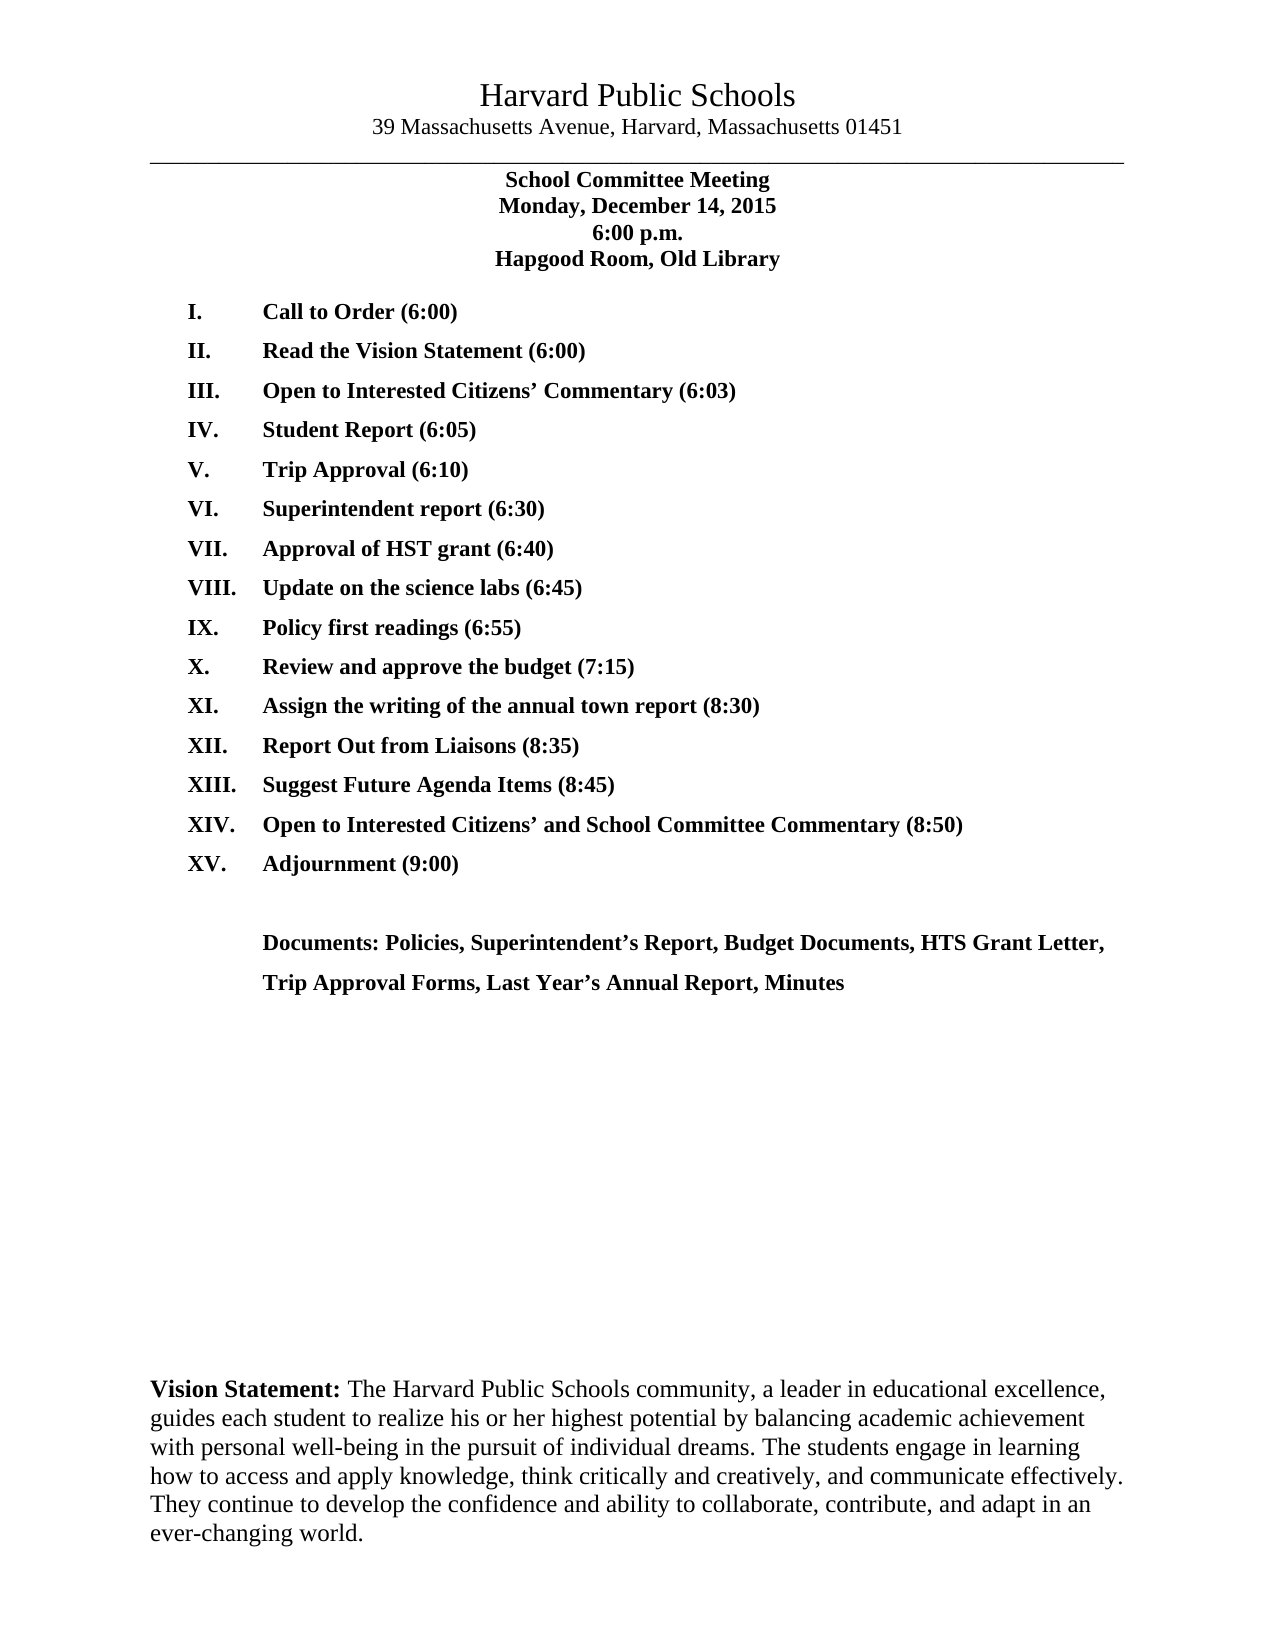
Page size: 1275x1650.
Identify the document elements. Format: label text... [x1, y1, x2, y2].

list Report Out from Liaisons (8:35) [187, 732, 1125, 758]
text 6:00 p.m. [150, 219, 1125, 245]
list Student Report (6:05) [187, 416, 1125, 443]
list Read the Vision Statement (6:00) [187, 337, 1125, 364]
list Suggest Future Agenda Items (8:45) [187, 772, 1125, 798]
list Policy first readings (6:55) [187, 614, 1125, 640]
list Approval of HST grant (6:40) [187, 535, 1125, 561]
list Open to Interested Citizens’ and School Committee Commentary (8:50) [187, 811, 1125, 837]
list Open to Interested Citizens’ Commentary (6:03) [187, 377, 1125, 403]
list Adjournment (9:00) [187, 851, 1125, 877]
list Review and approve the budget (7:15) [187, 653, 1125, 679]
list Documents: Policies, Superintendent’s Report, Budget Documents, HTS Grant Letter, Trip Approval Forms, Last Year’s Annual Report, Minutes [262, 929, 1125, 995]
text Monday, December 14, 2015 [150, 192, 1125, 219]
text School Committee Meeting [150, 166, 1125, 192]
list Trip Approval (6:10) [187, 456, 1125, 482]
text Hapgood Room, Old Library [150, 245, 1125, 271]
list Call to Order (6:00) [187, 298, 1125, 324]
list Superintendent report (6:30) [187, 495, 1125, 522]
list Update on the science labs (6:45) [187, 574, 1125, 601]
list Assign the writing of the annual town report (8:30) [187, 693, 1125, 719]
